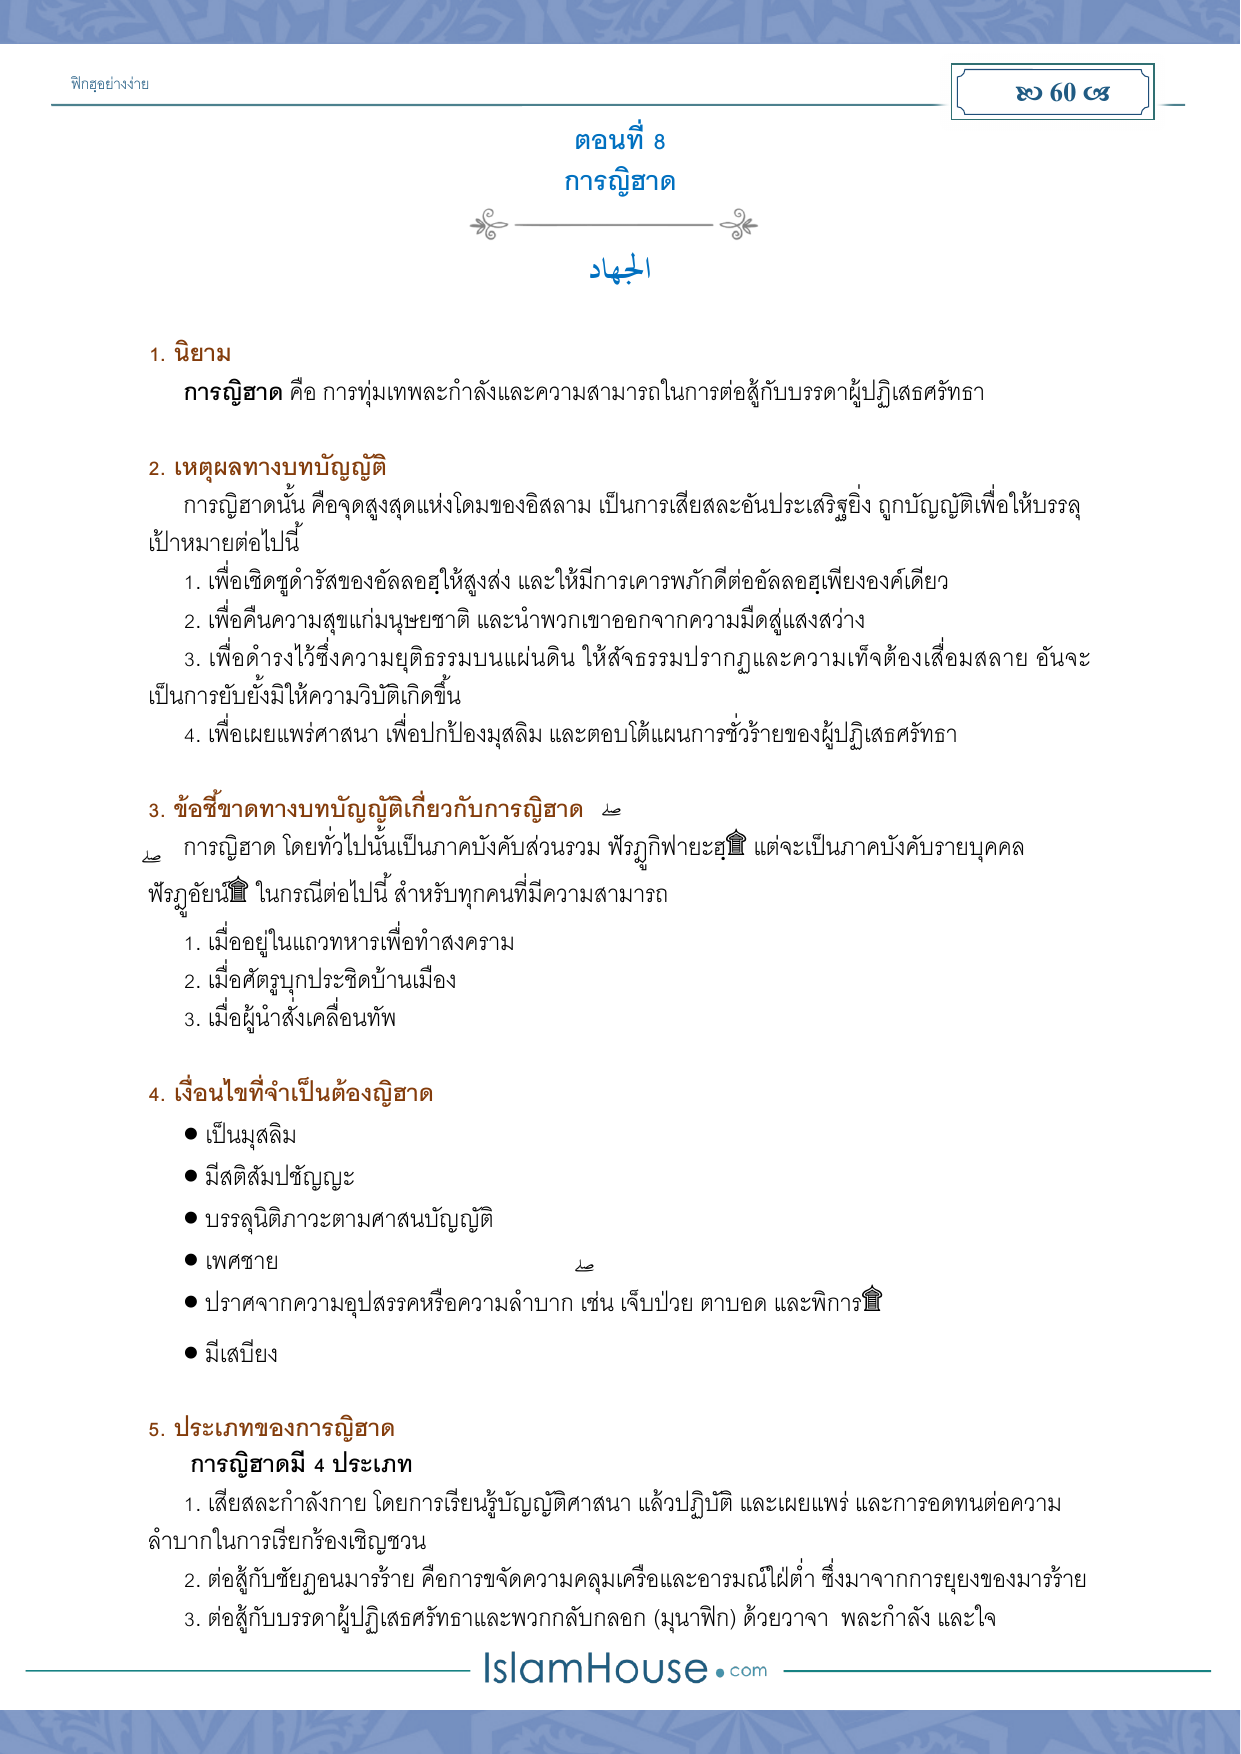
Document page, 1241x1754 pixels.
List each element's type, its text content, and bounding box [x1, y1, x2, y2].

text การญิฮาด โดยทั่วไปนั้นเป็นภาคบังคับส่วนรวม (ฟัรฎูกิฟายะฮฺ) แต่จะเป็นภาคบังคับรายบุคคล (ฟัรฎูอัยน์) ในกรณีต่อไปนี้ สำหรับทุกคนที่มีความสามารถ [148, 826, 1092, 920]
text 2. เหตุผลทางบทบัญญัติ [148, 447, 1092, 483]
text 1. เพื่อเชิดชูดำรัสของอัลลอฮฺให้สูงส่ง และให้มีการเคารพภักดีต่ออัลลอฮฺเพียงองค์เดียว [148, 560, 1092, 598]
text ตอนที่ 8 [148, 118, 1092, 159]
text 2. เมื่อศัตรูบุกประชิดบ้านเมือง [148, 958, 1092, 997]
text การญิฮาด [148, 159, 1092, 200]
text 2. ต่อสู้กับชัยฏอนมารร้าย คือการขจัดความคลุมเครือและอารมณ์ใฝ่ต่ำ ซึ่งมาจากการยุยงของมารร้าย [148, 1558, 1092, 1596]
text การญิฮาดนั้น คือจุดสูงสุดแห่งโดมของอิสลาม เป็นการเสียสละอันประเสริฐยิ่ง ถูกบัญญัติเพื่อให้บรรลุเป้าหมายต่อไปนี้ [148, 483, 1092, 560]
text 5. ประเภทของการญิฮาด [148, 1409, 1092, 1445]
text 3. เพื่อดำรงไว้ซึ่งความยุติธรรมบนแผ่นดิน ให้สัจธรรมปรากฏและความเท็จต้องเสื่อมสลาย อันจะเป็นการยับยั้งมิให้ความวิบัติเกิดขึ้น [148, 636, 1092, 713]
text มีเสบียง [148, 1328, 1092, 1370]
text 1. เสียสละกำลังกาย โดยการเรียนรู้บัญญัติศาสนา แล้วปฏิบัติ และเผยแพร่ และการอดทนต่อความลำบากในการเรียกร้องเชิญชวน [148, 1482, 1092, 1558]
text 3. ข้อชี้ขาดทางบทบัญญัติเกี่ยวกับการญิฮาด [148, 789, 1092, 826]
text 1. เมื่ออยู่ในแถวทหารเพื่อทำสงคราม [148, 920, 1092, 958]
text 4. เงื่อนไขที่จำเป็นต้องญิฮาด [148, 1073, 1092, 1109]
text ปราศจากความอุปสรรคหรือความลำบาก (เช่น เจ็บป่วย ตาบอด และพิการ) [148, 1277, 1092, 1328]
text الجهاد [148, 241, 1092, 297]
text เพศชาย [148, 1236, 1092, 1277]
text มีสติสัมปชัญญะ [148, 1152, 1092, 1193]
text 2. เพื่อคืนความสุขแก่มนุษยชาติ และนำพวกเขาออกจากความมืดสู่แสงสว่าง [148, 598, 1092, 636]
text การญิฮาด คือ การทุ่มเทพละกำลังและความสามารถในการต่อสู้กับบรรดาผู้ปฏิเสธศรัทธา [148, 370, 1092, 409]
text การญิฮาดมี 4 ประเภท [148, 1445, 1092, 1482]
picture [475, 1646, 1212, 1691]
picture [16, 1645, 471, 1691]
text เป็นมุสลิม [148, 1109, 1092, 1152]
text 4. เพื่อเผยแพร่ศาสนา เพื่อปกป้องมุสลิม และตอบโต้แผนการชั่วร้ายของผู้ปฏิเสธศรัทธา [148, 713, 1092, 751]
text 1. นิยาม [148, 334, 1092, 370]
text บรรลุนิติภาวะตามศาสนบัญญัติ [148, 1193, 1092, 1236]
text 3. ต่อสู้กับบรรดาผู้ปฏิเสธศรัทธาและพวกกลับกลอก (มุนาฟิก) ด้วยวาจา พละกำลัง และใจ [148, 1596, 1092, 1634]
text 3. เมื่อผู้นำสั่งเคลื่อนทัพ [148, 997, 1092, 1035]
